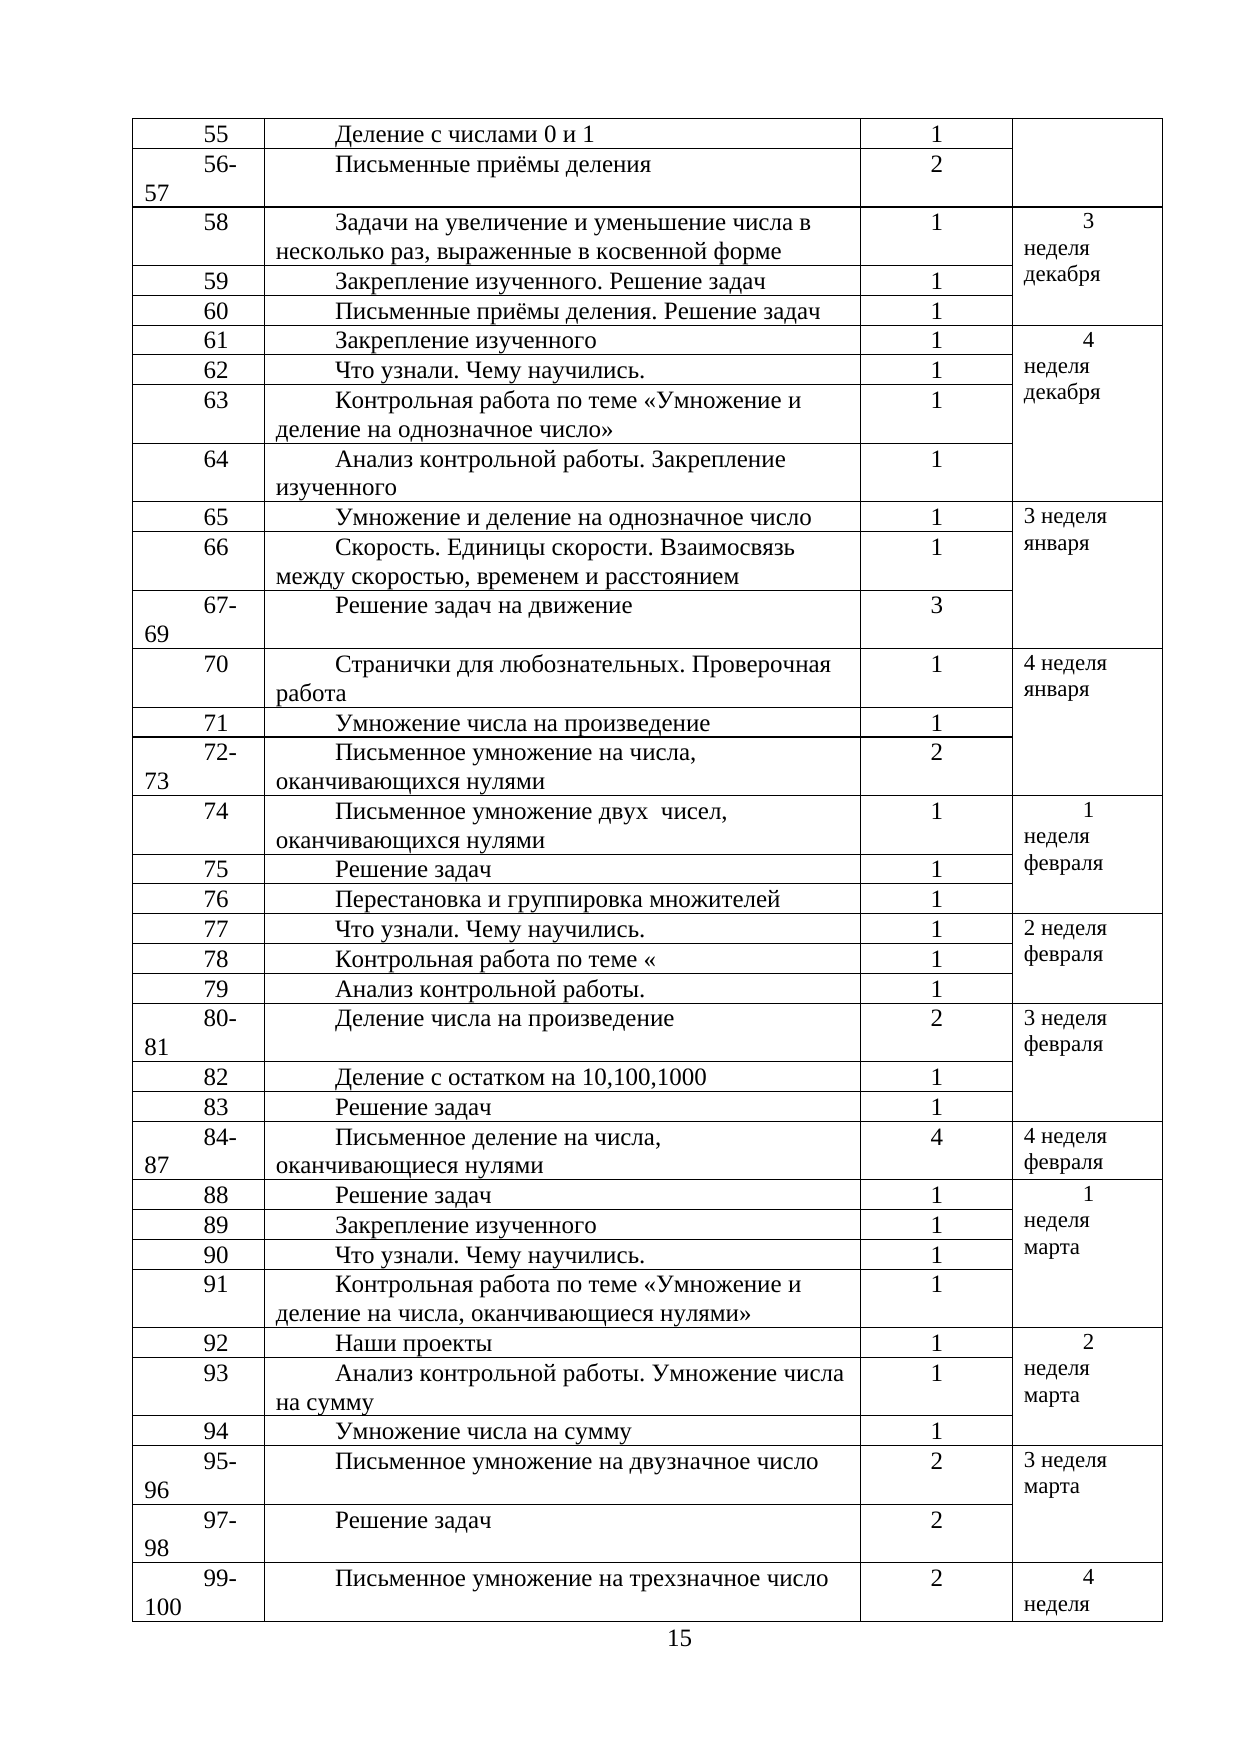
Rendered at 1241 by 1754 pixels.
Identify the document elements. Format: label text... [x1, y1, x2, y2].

table_cell Странички для любознательных. Проверочная работа [265, 649, 860, 707]
table_cell 70 [133, 649, 264, 707]
table_cell 1 [861, 326, 1012, 354]
table_cell Решение задач [265, 855, 860, 883]
table_cell 1 [861, 1270, 1012, 1327]
table_cell Деление числа на произведение [265, 1004, 860, 1061]
table_cell 56-57 [133, 149, 264, 206]
table_cell 3 неделя декабря [1013, 208, 1162, 324]
table_cell 3 [861, 591, 1012, 648]
table_cell 59 [133, 266, 264, 295]
table_cell 4 [861, 1122, 1012, 1179]
table_cell Письменное деление на числа, оканчивающиеся нулями [265, 1122, 860, 1179]
table_cell 4 неделя февраля [1013, 1122, 1162, 1179]
table_cell 1 [861, 649, 1012, 707]
table_cell Письменное умножение на числа, оканчивающихся нулями [265, 738, 860, 795]
table_cell 97-98 [133, 1505, 264, 1562]
table_cell Наши проекты [265, 1328, 860, 1357]
table_cell 1 неделя марта [1013, 1180, 1162, 1327]
table_cell Контрольная работа по теме «Умножение и деление на числа, оканчивающиеся нулями» [265, 1270, 860, 1327]
table_cell 1 [861, 502, 1012, 531]
table_cell Деление с числами 0 и 1 [265, 119, 860, 148]
table_cell 79 [133, 974, 264, 1002]
table_cell 1 [861, 532, 1012, 589]
table_cell 99-100 [133, 1563, 264, 1621]
table_cell Решение задач [265, 1180, 860, 1209]
table_cell 1 [861, 974, 1012, 1002]
table_cell 1 неделя февраля [1013, 796, 1162, 913]
table_cell Анализ контрольной работы. Умножение числа на сумму [265, 1358, 860, 1415]
table_cell 2 [861, 149, 1012, 206]
table_cell Письменное умножение двух чисел, оканчивающихся нулями [265, 796, 860, 853]
table_cell Закрепление изученного [265, 1210, 860, 1239]
table_cell 1 [861, 355, 1012, 384]
table_cell 1 [861, 1180, 1012, 1209]
table_cell 62 [133, 355, 264, 384]
table_cell Решение задач на движение [265, 591, 860, 648]
table_cell 3 неделя марта [1013, 1446, 1162, 1562]
table_cell 1 [861, 914, 1012, 943]
table_cell 60 [133, 296, 264, 324]
table_cell 4 неделя декабря [1013, 326, 1162, 501]
table_cell 1 [861, 884, 1012, 913]
table_cell 1 [861, 1358, 1012, 1415]
table_cell 1 [861, 119, 1012, 148]
table_cell Контрольная работа по теме « [265, 944, 860, 973]
table_cell 1 [861, 1416, 1012, 1445]
table_cell 77 [133, 914, 264, 943]
table_cell Что узнали. Чему научились. [265, 1240, 860, 1268]
table_cell 89 [133, 1210, 264, 1239]
table_cell 90 [133, 1240, 264, 1268]
table_cell 1 [861, 1062, 1012, 1091]
table_cell Закрепление изученного. Решение задач [265, 266, 860, 295]
table_cell Решение задач [265, 1092, 860, 1121]
table_cell 83 [133, 1092, 264, 1121]
table_cell Перестановка и группировка множителей [265, 884, 860, 913]
table_cell 76 [133, 884, 264, 913]
table_cell 1 [861, 266, 1012, 295]
table_cell Письменное умножение на трехзначное число [265, 1563, 860, 1621]
table_cell 75 [133, 855, 264, 883]
table_cell 1 [861, 208, 1012, 265]
table_cell 1 [861, 1328, 1012, 1357]
table_cell 65 [133, 502, 264, 531]
table_cell 55 [133, 119, 264, 148]
table_cell 63 [133, 385, 264, 443]
table_cell 1 [861, 385, 1012, 443]
table_cell 88 [133, 1180, 264, 1209]
table_cell 93 [133, 1358, 264, 1415]
table_cell Умножение числа на произведение [265, 708, 860, 736]
table_cell 1 [861, 1210, 1012, 1239]
table_cell 1 [861, 296, 1012, 324]
table_cell 2 [861, 1563, 1012, 1621]
table_cell 71 [133, 708, 264, 736]
table_cell 1 [861, 1092, 1012, 1121]
table_cell 72-73 [133, 738, 264, 795]
table_cell 2 [861, 1004, 1012, 1061]
table_cell 1 [861, 796, 1012, 853]
table_cell 66 [133, 532, 264, 589]
table_cell 94 [133, 1416, 264, 1445]
table_cell 2 [861, 738, 1012, 795]
table_cell 61 [133, 326, 264, 354]
table_cell 4 неделя января [1013, 649, 1162, 795]
table_cell Задачи на увеличение и уменьшение числа в несколько раз, выраженные в косвенной форме [265, 208, 860, 265]
table_cell 95-96 [133, 1446, 264, 1504]
table_cell 2 [861, 1505, 1012, 1562]
table_cell 3 неделя февраля [1013, 1004, 1162, 1121]
table_cell Что узнали. Чему научились. [265, 914, 860, 943]
table_cell 67-69 [133, 591, 264, 648]
table_cell Анализ контрольной работы. [265, 974, 860, 1002]
table_cell 1 [861, 1240, 1012, 1268]
table_cell 1 [861, 855, 1012, 883]
table_cell Письменное умножение на двузначное число [265, 1446, 860, 1504]
table_cell 1 [861, 944, 1012, 973]
table_cell Письменные приёмы деления [265, 149, 860, 206]
table_cell 2 неделя февраля [1013, 914, 1162, 1002]
table_cell Что узнали. Чему научились. [265, 355, 860, 384]
table_cell 2 неделя марта [1013, 1328, 1162, 1445]
table_cell 84-87 [133, 1122, 264, 1179]
table_cell 1 [861, 708, 1012, 736]
table_cell 58 [133, 208, 264, 265]
table_cell Анализ контрольной работы. Закрепление изученного [265, 444, 860, 501]
table_cell Умножение и деление на однозначное число [265, 502, 860, 531]
table_cell 4 неделя марта [1013, 1563, 1162, 1621]
table_cell 74 [133, 796, 264, 853]
table_cell 3 неделя января [1013, 502, 1162, 648]
table_cell 64 [133, 444, 264, 501]
table_cell 80-81 [133, 1004, 264, 1061]
table_cell Умножение числа на сумму [265, 1416, 860, 1445]
table_cell 78 [133, 944, 264, 973]
table_cell 91 [133, 1270, 264, 1327]
table_cell 1 [861, 444, 1012, 501]
table_cell Закрепление изученного [265, 326, 860, 354]
table_cell Контрольная работа по теме «Умножение и деление на однозначное число» [265, 385, 860, 443]
table_cell 82 [133, 1062, 264, 1091]
table_cell Деление с остатком на 10,100,1000 [265, 1062, 860, 1091]
table_cell Скорость. Единицы скорости. Взаимосвязь между скоростью, временем и расстоянием [265, 532, 860, 589]
table_cell Письменные приёмы деления. Решение задач [265, 296, 860, 324]
table_cell 2 [861, 1446, 1012, 1504]
table_cell Решение задач [265, 1505, 860, 1562]
table_cell 92 [133, 1328, 264, 1357]
